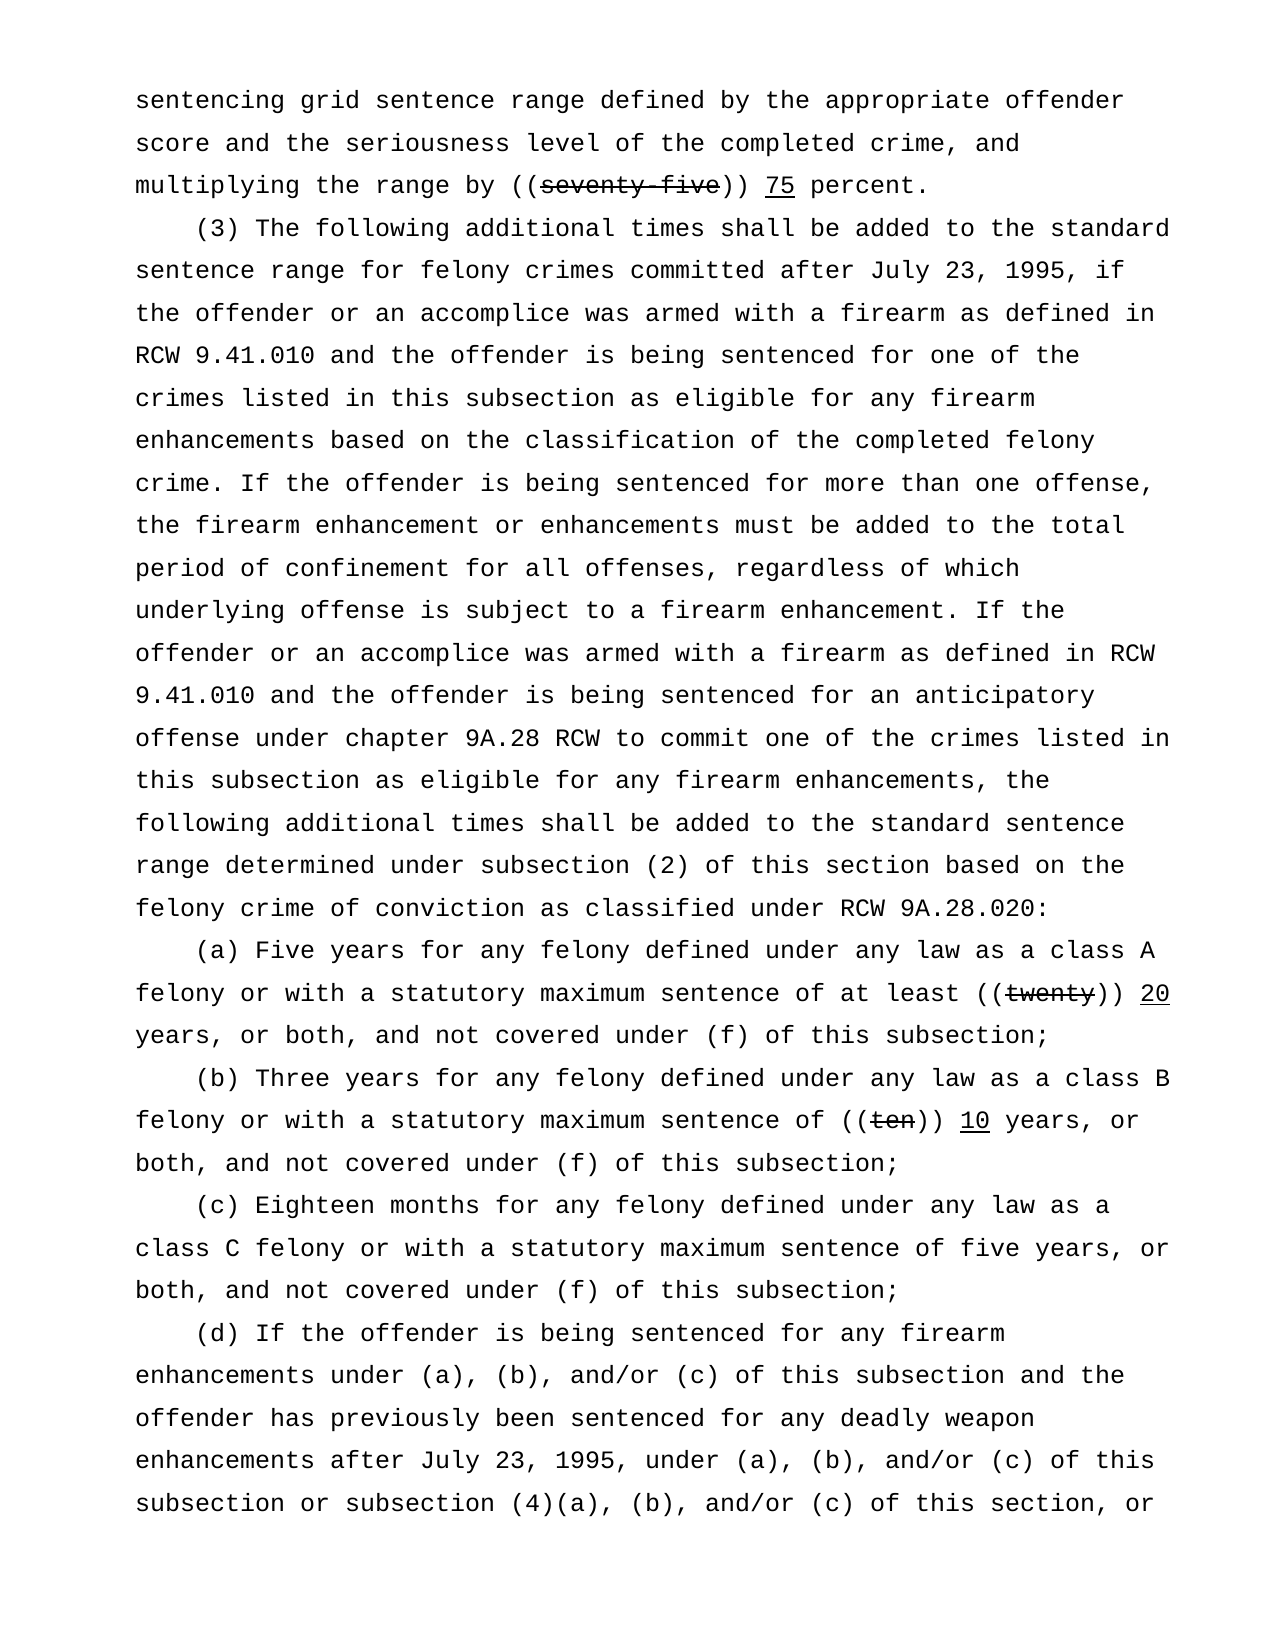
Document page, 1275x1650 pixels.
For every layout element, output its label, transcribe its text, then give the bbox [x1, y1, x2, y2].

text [135, 1307, 1170, 1520]
text (b) Three years for any felony defined under any law as a class B felony or with a statutory maximum sentence of ((ten)) 10 years, or both, and not covered under (f) of this subsection; [135, 1052, 1170, 1180]
text (3) The following additional times shall be added to the standard sentence range for felony crimes committed after July 23, 1995, if the offender or an accomplice was armed with a firearm as defined in RCW 9.41.010 and the offender is being sentenced for one of the crimes listed in this subsection as eligible for any firearm enhancements based on the classification of the completed felony crime. If the offender is being sentenced for more than one offense, the firearm enhancement or enhancements must be added to the total period of confinement for all offenses, regardless of which underlying offense is subject to a firearm enhancement. If the offender or an accomplice was armed with a firearm as defined in RCW 9.41.010 and the offender is being sentenced for an anticipatory offense under chapter 9A.28 RCW to commit one of the crimes listed in this subsection as eligible for any firearm enhancements, the following additional times shall be added to the standard sentence range determined under subsection (2) of this section based on the felony crime of conviction as classified under RCW 9A.28.020: [135, 202, 1170, 925]
text (a) Five years for any felony defined under any law as a class A felony or with a statutory maximum sentence of at least ((twenty)) 20 years, or both, and not covered under (f) of this subsection; [135, 925, 1170, 1052]
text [135, 75, 1170, 202]
text (c) Eighteen months for any felony defined under any law as a class C felony or with a statutory maximum sentence of five years, or both, and not covered under (f) of this subsection; [135, 1180, 1170, 1307]
